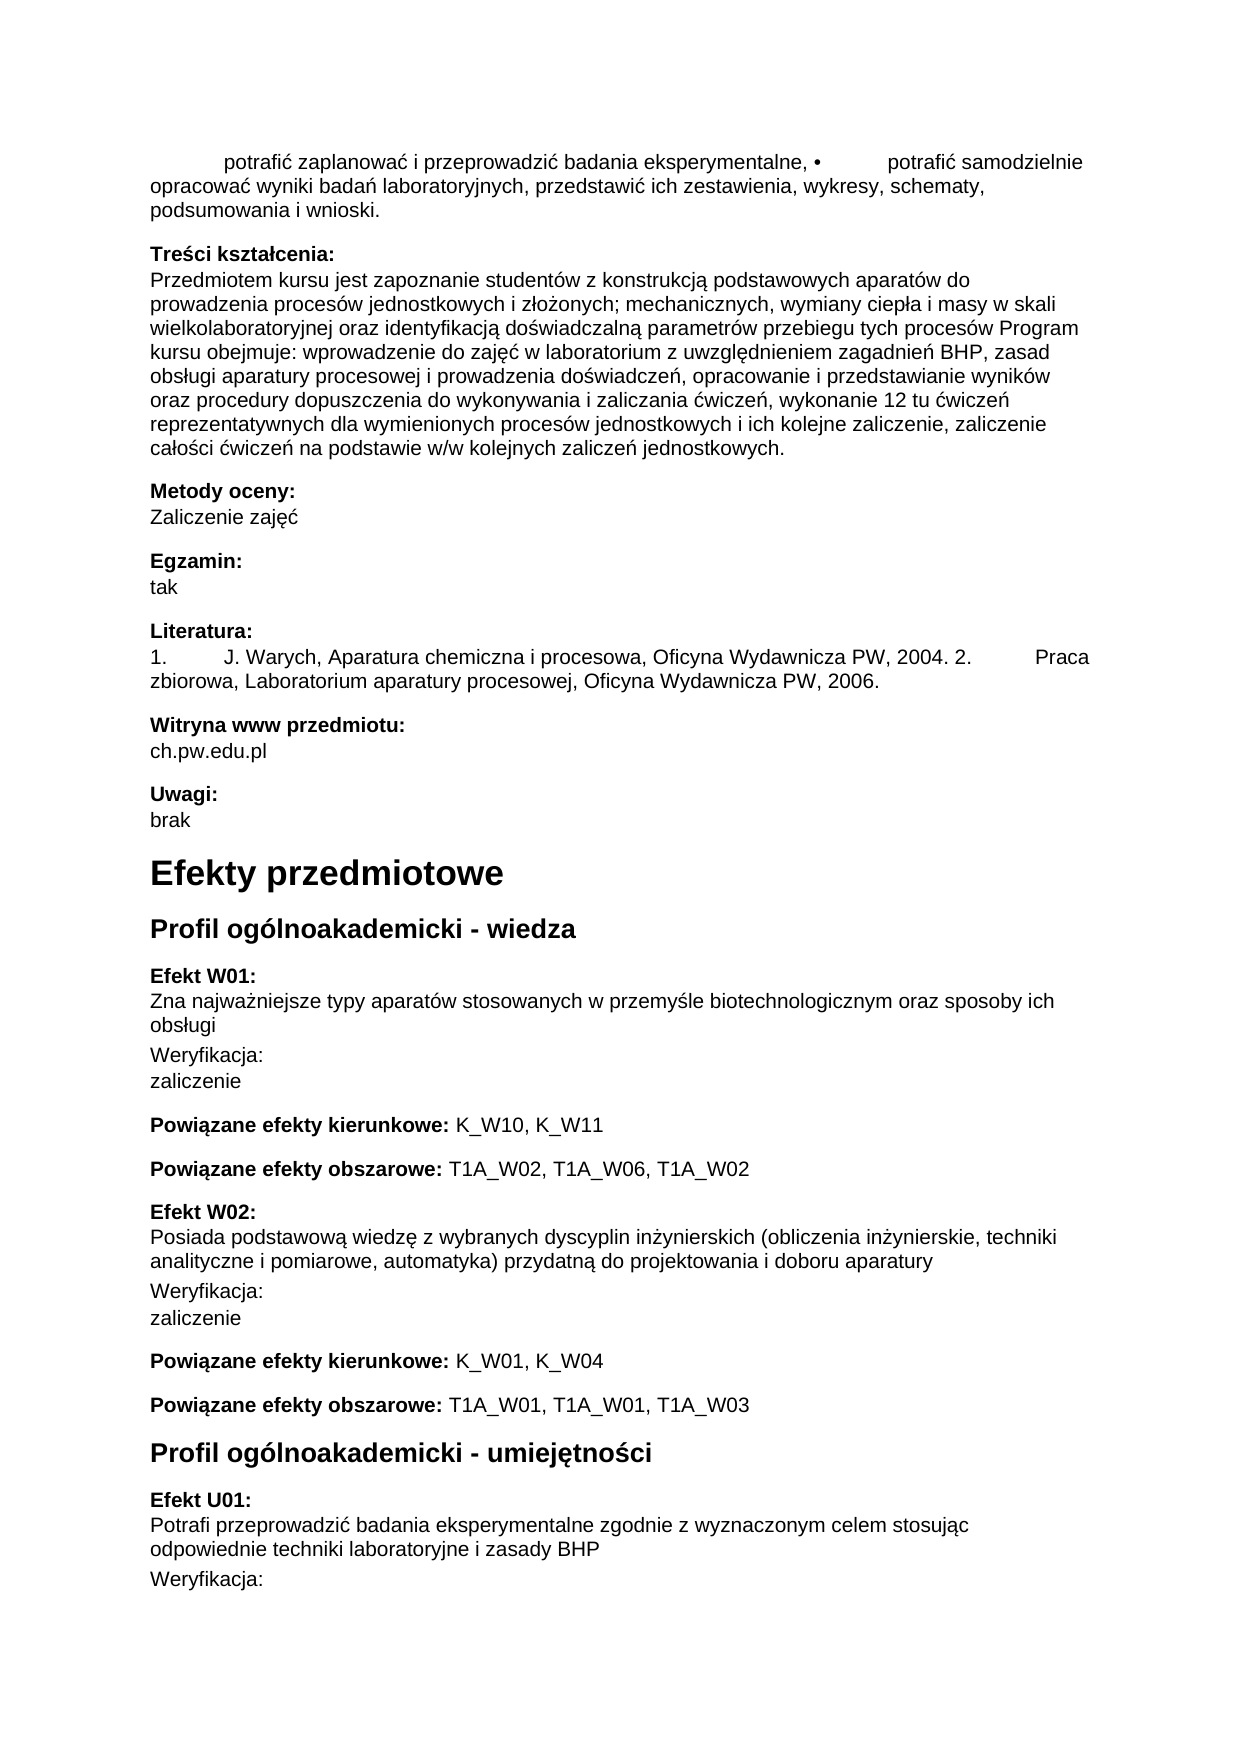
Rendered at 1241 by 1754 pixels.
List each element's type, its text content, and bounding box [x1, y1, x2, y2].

text Powiązane efekty kierunkowe: K_W01, K_W04 [150, 1349, 1090, 1373]
text Efekt U01: [150, 1488, 1090, 1512]
text Egzamin: [150, 549, 1090, 573]
text Powiązane efekty kierunkowe: K_W10, K_W11 [150, 1113, 1090, 1137]
subtitle Profil ogólnoakademicki - wiedza [150, 913, 1090, 944]
text Powiązane efekty obszarowe: T1A_W02, T1A_W06, T1A_W02 [150, 1156, 1090, 1180]
text tak [150, 575, 1090, 599]
text Zaliczenie zajęć [150, 505, 1090, 529]
text ch.pw.edu.pl [150, 738, 1090, 762]
text Przedmiotem kursu jest zapoznanie studentów z konstrukcją podstawowych aparatów do prowadzenia procesów jednostkowych i złożonych; mechanicznych, wymiany ciepła i masy w skali wielkolaboratoryjnej oraz identyfikacją doświadczalną parametrów przebiegu tych procesów Program kursu obejmuje: wprowadzenie do zajęć w laboratorium z uwzględnieniem zagadnień BHP, zasad obsługi aparatury procesowej i prowadzenia doświadczeń, opracowanie i przedstawianie wyników oraz procedury dopuszczenia do wykonywania i zaliczania ćwiczeń, wykonanie 12 tu ćwiczeń reprezentatywnych dla wymienionych procesów jednostkowych i ich kolejne zaliczenie, zaliczenie całości ćwiczeń na podstawie w/w kolejnych zaliczeń jednostkowych. [150, 268, 1090, 459]
text Posiada podstawową wiedzę z wybranych dyscyplin inżynierskich (obliczenia inżynierskie, techniki analityczne i pomiarowe, automatyka) przydatną do projektowania i doboru aparatury [150, 1225, 1090, 1273]
text Weryfikacja: [150, 1567, 1090, 1591]
text zaliczenie [150, 1305, 1090, 1329]
text Efekt W02: [150, 1200, 1090, 1224]
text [150, 150, 1090, 222]
subtitle Profil ogólnoakademicki - umiejętności [150, 1437, 1090, 1468]
text Powiązane efekty obszarowe: T1A_W01, T1A_W01, T1A_W03 [150, 1393, 1090, 1417]
text Metody oceny: [150, 479, 1090, 503]
text Zna najważniejsze typy aparatów stosowanych w przemyśle biotechnologicznym oraz sposoby ich obsługi [150, 989, 1090, 1037]
text Potrafi przeprowadzić badania eksperymentalne zgodnie z wyznaczonym celem stosując odpowiednie techniki laboratoryjne i zasady BHP [150, 1513, 1090, 1561]
text brak [150, 808, 1090, 832]
text Uwagi: [150, 782, 1090, 806]
text Witryna www przedmiotu: [150, 712, 1090, 736]
text Weryfikacja: [150, 1043, 1090, 1067]
text Treści kształcenia: [150, 242, 1090, 266]
text Literatura: [150, 619, 1090, 643]
text 1. J. Warych, Aparatura chemiczna i procesowa, Oficyna Wydawnicza PW, 2004. 2. Praca zbiorowa, Laboratorium aparatury procesowej, Oficyna Wydawnicza PW, 2006. [150, 645, 1090, 693]
subtitle Efekty przedmiotowe [150, 852, 1090, 893]
text zaliczenie [150, 1069, 1090, 1093]
text Weryfikacja: [150, 1279, 1090, 1303]
text Efekt W01: [150, 964, 1090, 988]
